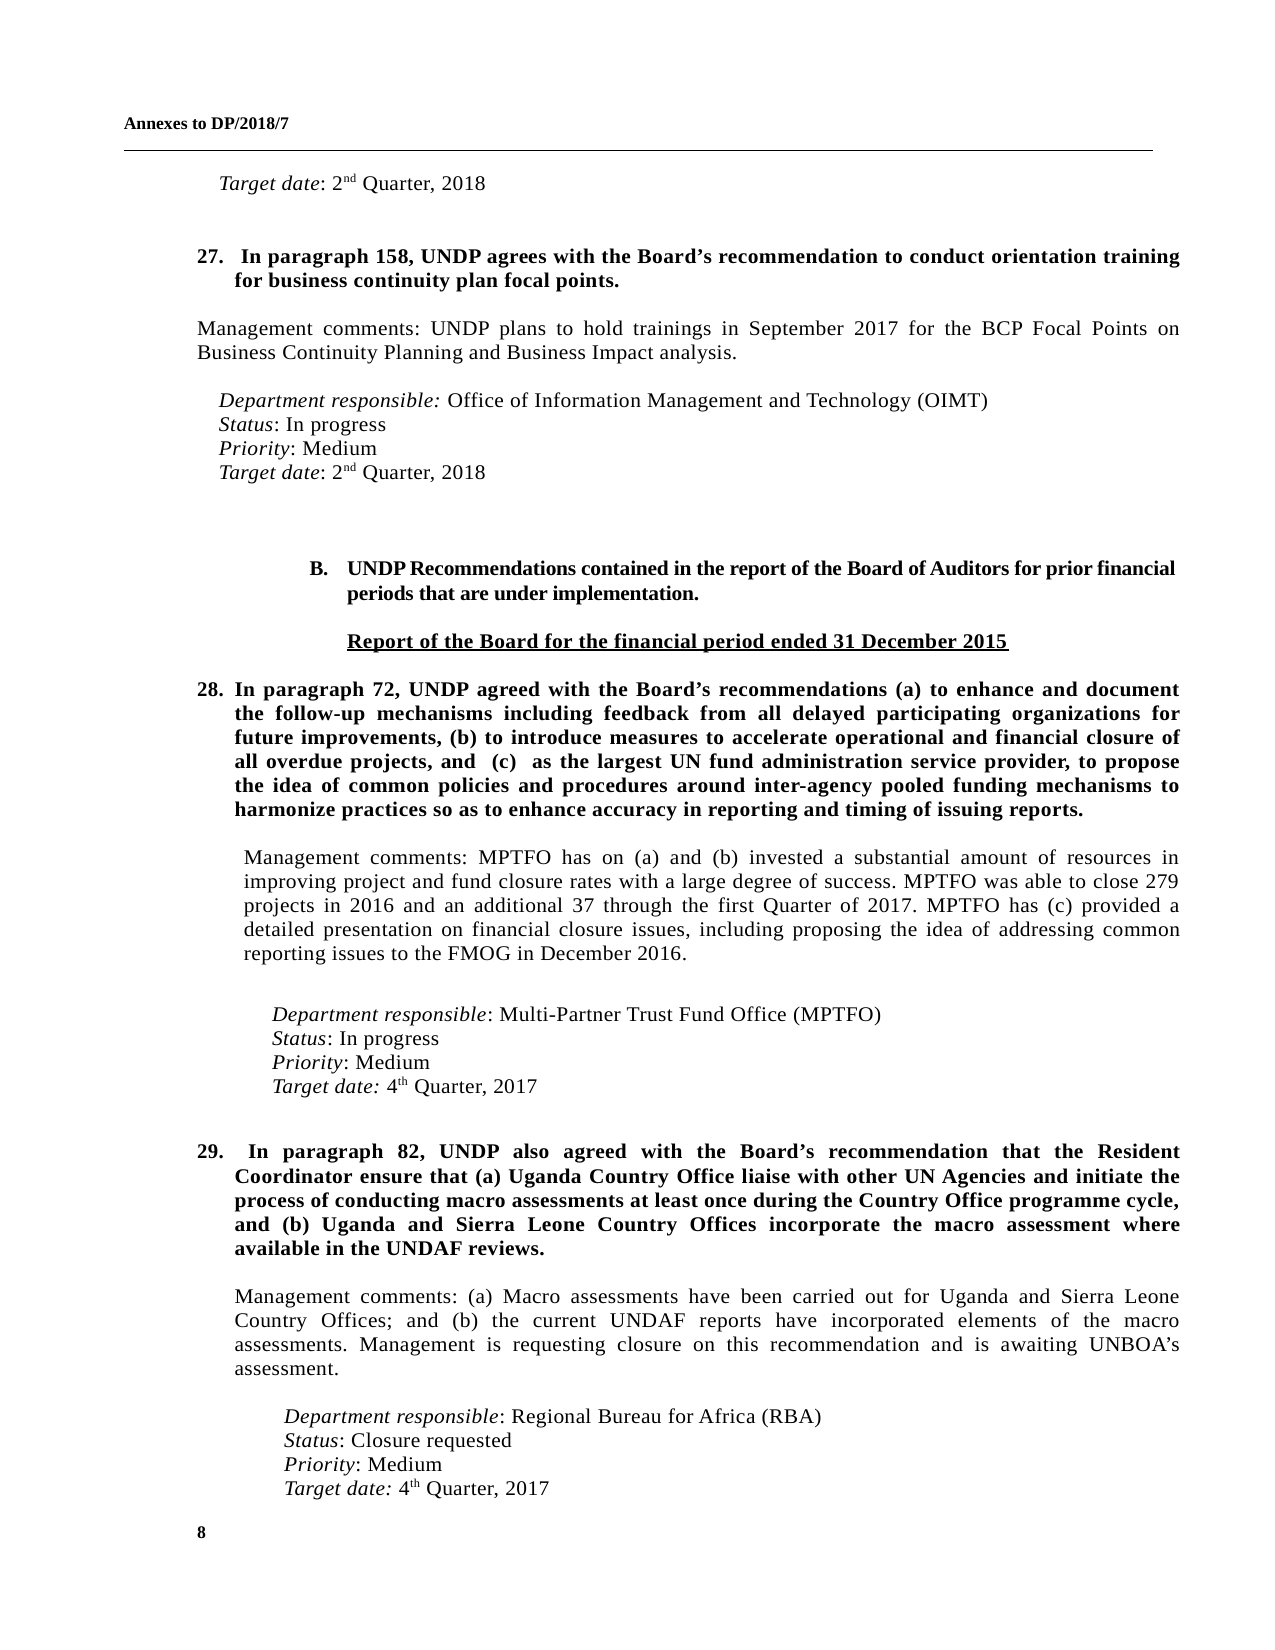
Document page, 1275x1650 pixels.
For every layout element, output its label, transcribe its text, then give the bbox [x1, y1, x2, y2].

text Target date: 2nd Quarter, 2018 [219, 171, 1182, 195]
text Status: In progress [219, 412, 1182, 436]
text Report of the Board for the financial period ended 31 December 2015 [347, 628, 1182, 653]
text Priority: Medium [219, 436, 1182, 460]
list In paragraph 158, UNDP agrees with the Board’s recommendation to conduct orientation training for business continuity plan focal points. [197, 243, 1182, 292]
text Department responsible: Regional Bureau for Africa (RBA) [219, 1404, 1182, 1428]
text Department responsible: Multi-Partner Trust Fund Office (MPTFO) [272, 1002, 1182, 1026]
text Status: In progress Priority: Medium Target date: 4th Quarter, 2017 [272, 1026, 1182, 1098]
text Management comments: (a) Macro assessments have been carried out for Uganda and Sierra Leone Country Offices; and (b) the current UNDAF reports have incorporated elements of the macro assessments. Management is requesting closure on this recommendation and is awaiting UNBOA’s assessment. [234, 1284, 1182, 1380]
text Management comments: UNDP plans to hold trainings in September 2017 for the BCP Focal Points on Business Continuity Planning and Business Impact analysis. [197, 316, 1182, 364]
list UNDP Recommendations contained in the report of the Board of Auditors for prior financial periods that are under implementation. [309, 556, 1182, 604]
list In paragraph 82, UNDP also agreed with the Board’s recommendation that the Resident Coordinator ensure that (a) Uganda Country Office liaise with other UN Agencies and initiate the process of conducting macro assessments at least once during the Country Office programme cycle, and (b) Uganda and Sierra Leone Country Offices incorporate the macro assessment where available in the UNDAF reviews. [197, 1139, 1182, 1260]
text Department responsible: Office of Information Management and Technology (OIMT) [219, 388, 1182, 412]
list In paragraph 72, UNDP agreed with the Board’s recommendations (a) to enhance and document the follow-up mechanisms including feedback from all delayed participating organizations for future improvements, (b) to introduce measures to accelerate operational and financial closure of all overdue projects, and (c) as the largest UN fund administration service provider, to propose the idea of common policies and procedures around inter-agency pooled funding mechanisms to harmonize practices so as to enhance accuracy in reporting and timing of issuing reports. [197, 677, 1182, 821]
text Management comments: MPTFO has on (a) and (b) invested a substantial amount of resources in improving project and fund closure rates with a large degree of success. MPTFO was able to close 279 projects in 2016 and an additional 37 through the first Quarter of 2017. MPTFO has (c) provided a detailed presentation on financial closure issues, including proposing the idea of addressing common reporting issues to the FMOG in December 2016. [244, 845, 1182, 965]
text Status: Closure requested Priority: Medium Target date: 4th Quarter, 2017 [284, 1428, 1182, 1500]
text Target date: 2nd Quarter, 2018 [219, 460, 1182, 484]
